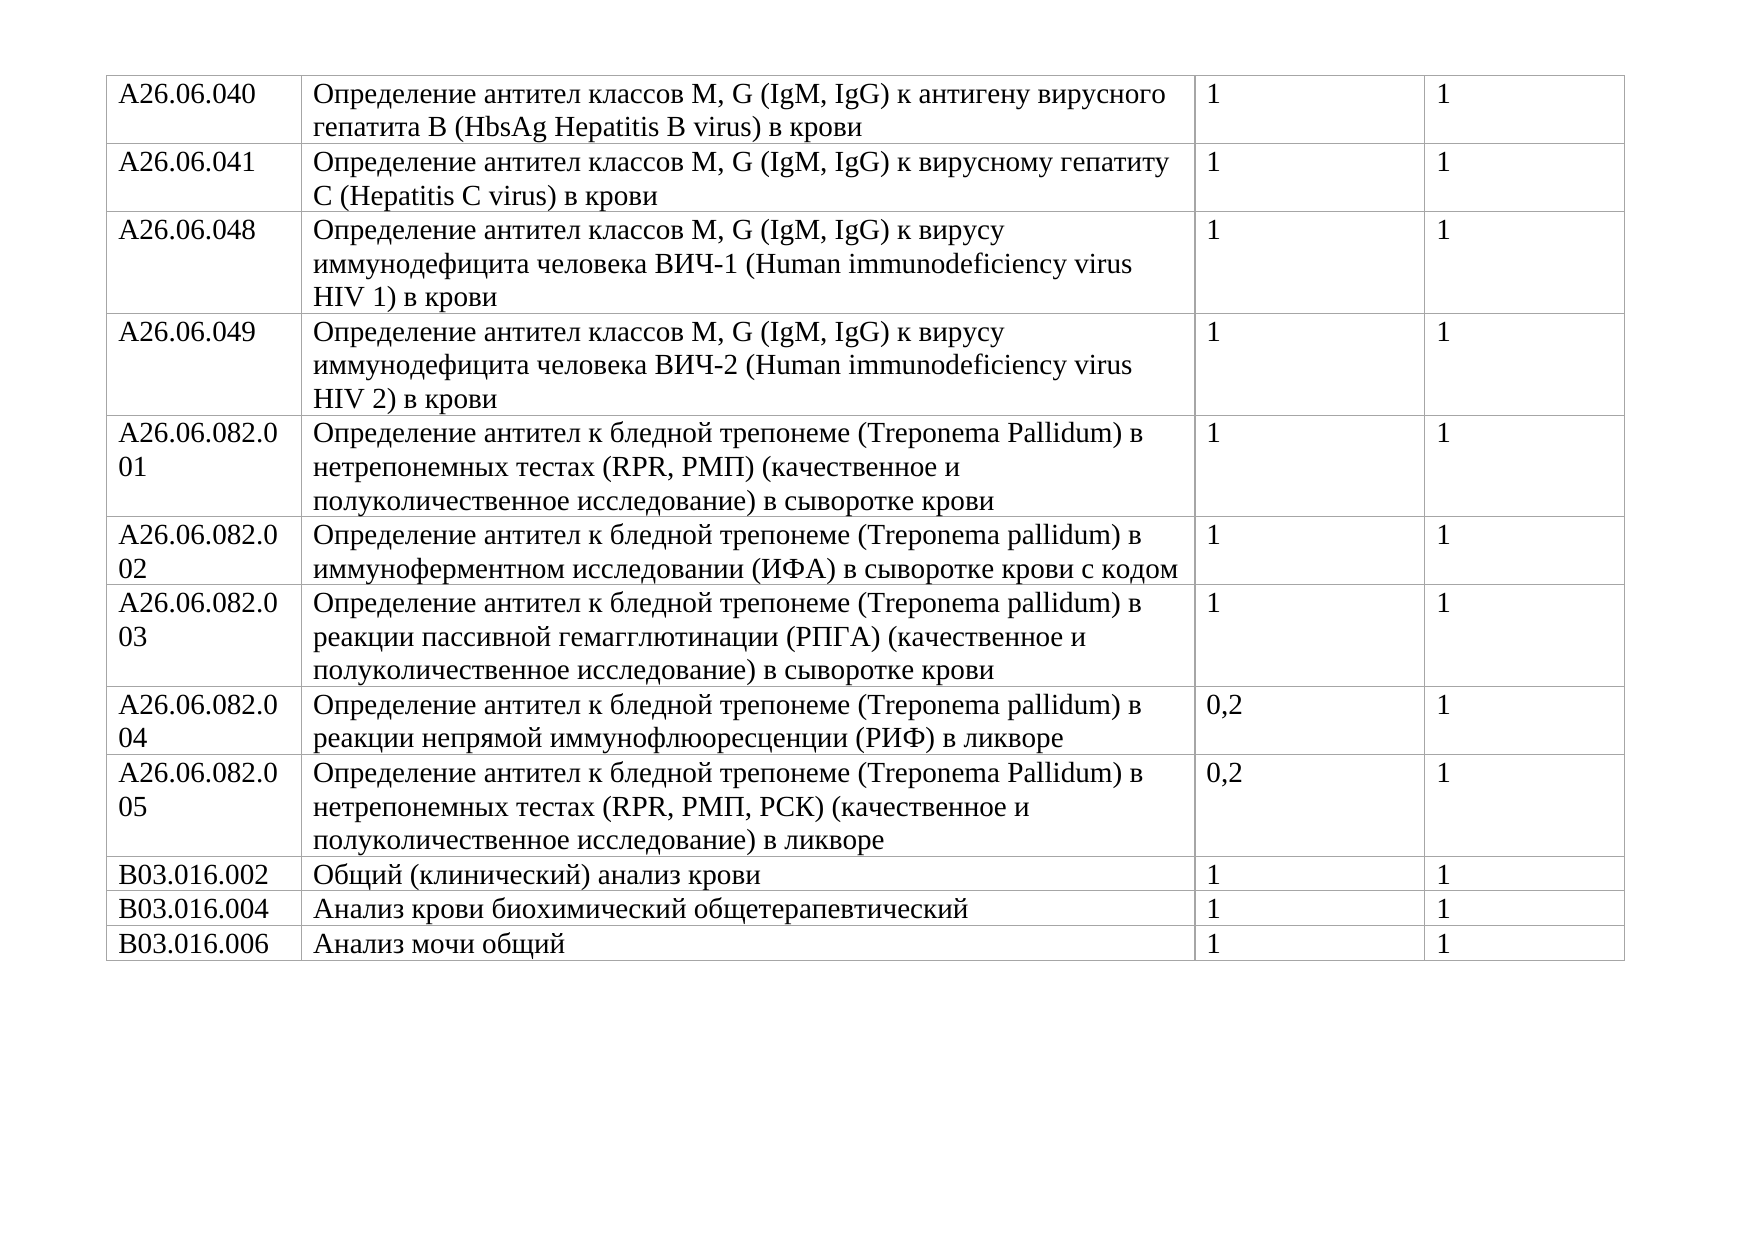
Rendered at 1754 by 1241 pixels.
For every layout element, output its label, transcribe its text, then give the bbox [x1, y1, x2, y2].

table_cell 1 [1196, 891, 1424, 925]
table_cell 1 [1425, 314, 1624, 414]
table_cell 1 [1196, 416, 1424, 516]
table_cell Определение антител к бледной трепонеме (Treponema Pallidum) в нетрепонемных тестах (RPR, РМП, РСК) (качественное и полуколичественное исследование) в ликворе [302, 755, 1194, 856]
table_cell 1 [1425, 416, 1624, 516]
table_cell B03.016.002 [107, 857, 301, 890]
table_cell 1 [1425, 857, 1624, 890]
table_cell 1 [1425, 926, 1624, 959]
table_cell A26.06.082.005 [107, 755, 301, 856]
table_cell 1 [1425, 755, 1624, 856]
table_cell 1 [1196, 76, 1424, 143]
table_cell Определение антител классов M, G (IgM, IgG) к антигену вирусного гепатита B (HbsAg Hepatitis B virus) в крови [302, 76, 1194, 143]
table_cell 1 [1196, 314, 1424, 414]
table_cell Определение антител к бледной трепонеме (Treponema pallidum) в реакции непрямой иммунофлюоресценции (РИФ) в ликворе [302, 687, 1194, 754]
table_cell 1 [1425, 212, 1624, 313]
table_cell 1 [1196, 517, 1424, 584]
table_cell A26.06.082.003 [107, 585, 301, 686]
table_cell Определение антител к бледной трепонеме (Treponema pallidum) в реакции пассивной гемагглютинации (РПГА) (качественное и полуколичественное исследование) в сыворотке крови [302, 585, 1194, 686]
table_cell 1 [1196, 857, 1424, 890]
table_cell A26.06.082.002 [107, 517, 301, 584]
table_cell 1 [1425, 585, 1624, 686]
table_cell 0,2 [1196, 755, 1424, 856]
table_cell 1 [1425, 891, 1624, 925]
table_cell A26.06.041 [107, 144, 301, 211]
table_cell 1 [1196, 144, 1424, 211]
table_cell A26.06.082.001 [107, 416, 301, 516]
table_cell 1 [1425, 687, 1624, 754]
table_cell 1 [1196, 926, 1424, 959]
table_cell Общий (клинический) анализ крови [302, 857, 1194, 890]
table_cell Определение антител классов M, G (IgM, IgG) к вирусу иммунодефицита человека ВИЧ-1 (Human immunodeficiency virus HIV 1) в крови [302, 212, 1194, 313]
table_cell A26.06.049 [107, 314, 301, 414]
table_cell 1 [1425, 144, 1624, 211]
table_cell 0,2 [1196, 687, 1424, 754]
table_cell A26.06.040 [107, 76, 301, 143]
table_cell Определение антител классов M, G (IgM, IgG) к вирусному гепатиту C (Hepatitis C virus) в крови [302, 144, 1194, 211]
table_cell A26.06.048 [107, 212, 301, 313]
table_cell 1 [1196, 212, 1424, 313]
table_cell B03.016.006 [107, 926, 301, 959]
table_cell 1 [1425, 517, 1624, 584]
table_cell A26.06.082.004 [107, 687, 301, 754]
table_cell B03.016.004 [107, 891, 301, 925]
table_cell 1 [1425, 76, 1624, 143]
table_cell Определение антител классов M, G (IgM, IgG) к вирусу иммунодефицита человека ВИЧ-2 (Human immunodeficiency virus HIV 2) в крови [302, 314, 1194, 414]
table_cell Определение антител к бледной трепонеме (Treponema Pallidum) в нетрепонемных тестах (RPR, РМП) (качественное и полуколичественное исследование) в сыворотке крови [302, 416, 1194, 516]
table_cell Анализ мочи общий [302, 926, 1194, 959]
table_cell 1 [1196, 585, 1424, 686]
table_cell Анализ крови биохимический общетерапевтический [302, 891, 1194, 925]
table_cell Определение антител к бледной трепонеме (Treponema pallidum) в иммуноферментном исследовании (ИФА) в сыворотке крови с кодом [302, 517, 1194, 584]
